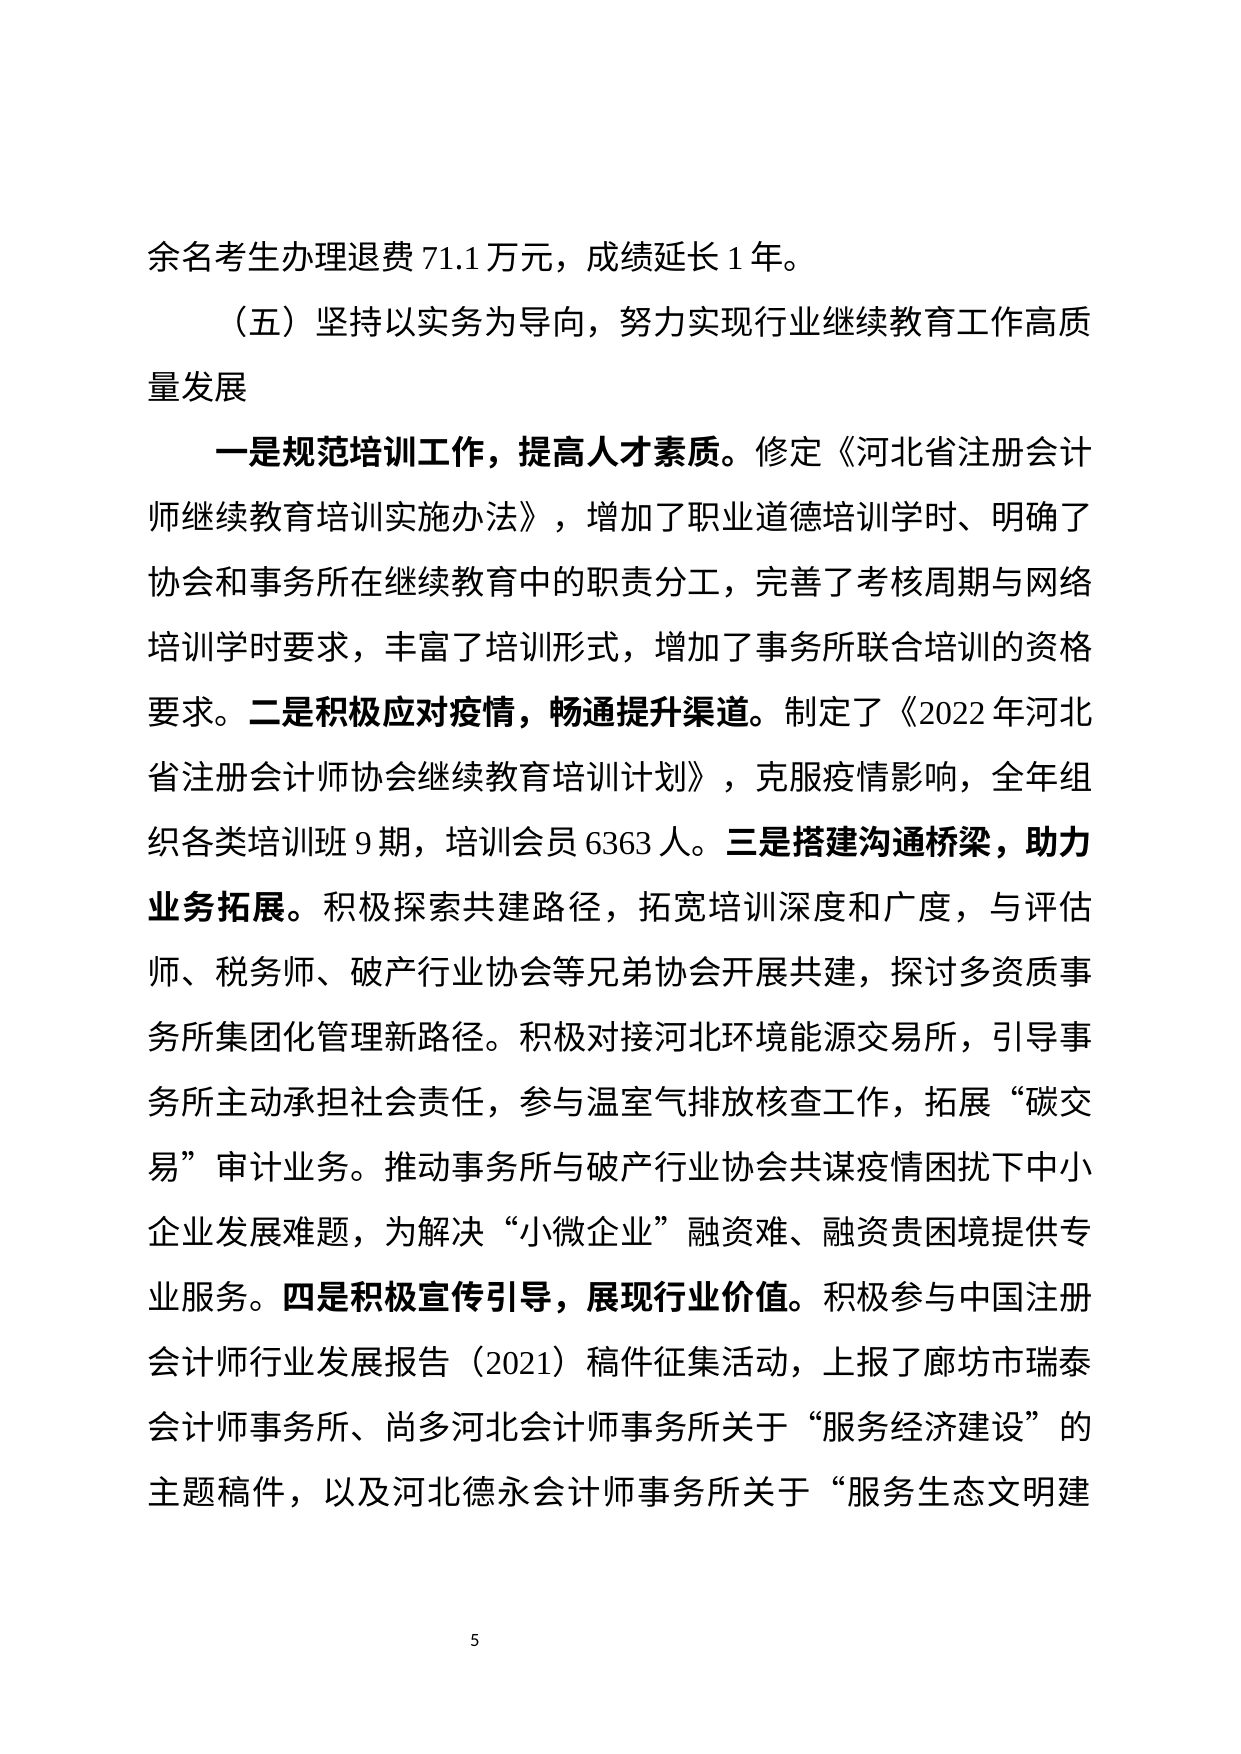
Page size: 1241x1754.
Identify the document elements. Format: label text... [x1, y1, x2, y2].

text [148, 417, 1092, 1522]
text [148, 222, 1092, 287]
text （五）坚持以实务为导向，努力实现行业继续教育工作高质量发展 [148, 287, 1092, 417]
